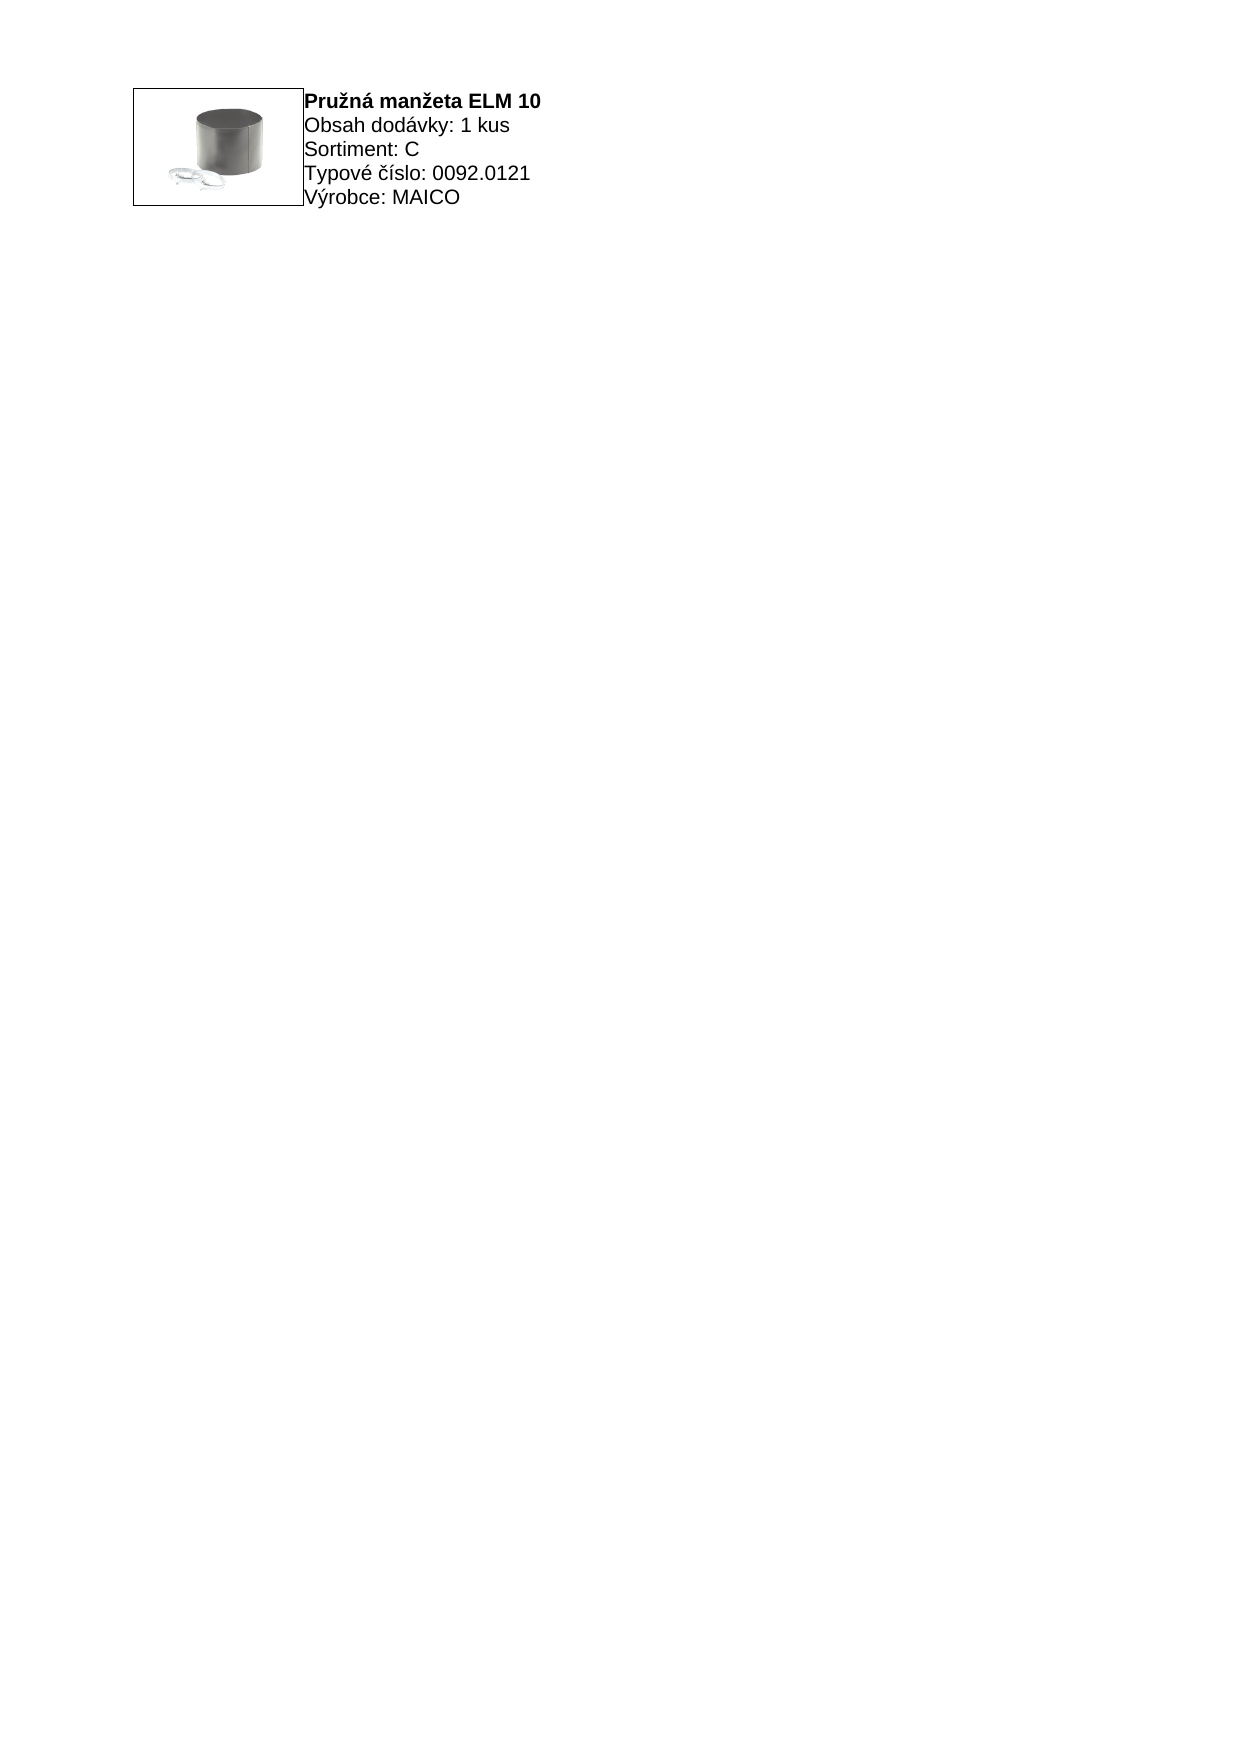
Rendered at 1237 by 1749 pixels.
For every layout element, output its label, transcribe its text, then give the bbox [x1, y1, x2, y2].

picture [134, 89, 303, 205]
text Pružná manžeta ELM 10Obsah dodávky: 1 kusSortiment: C Typové číslo: 0092.0121Výrobce: MAICO [133, 89, 1148, 208]
